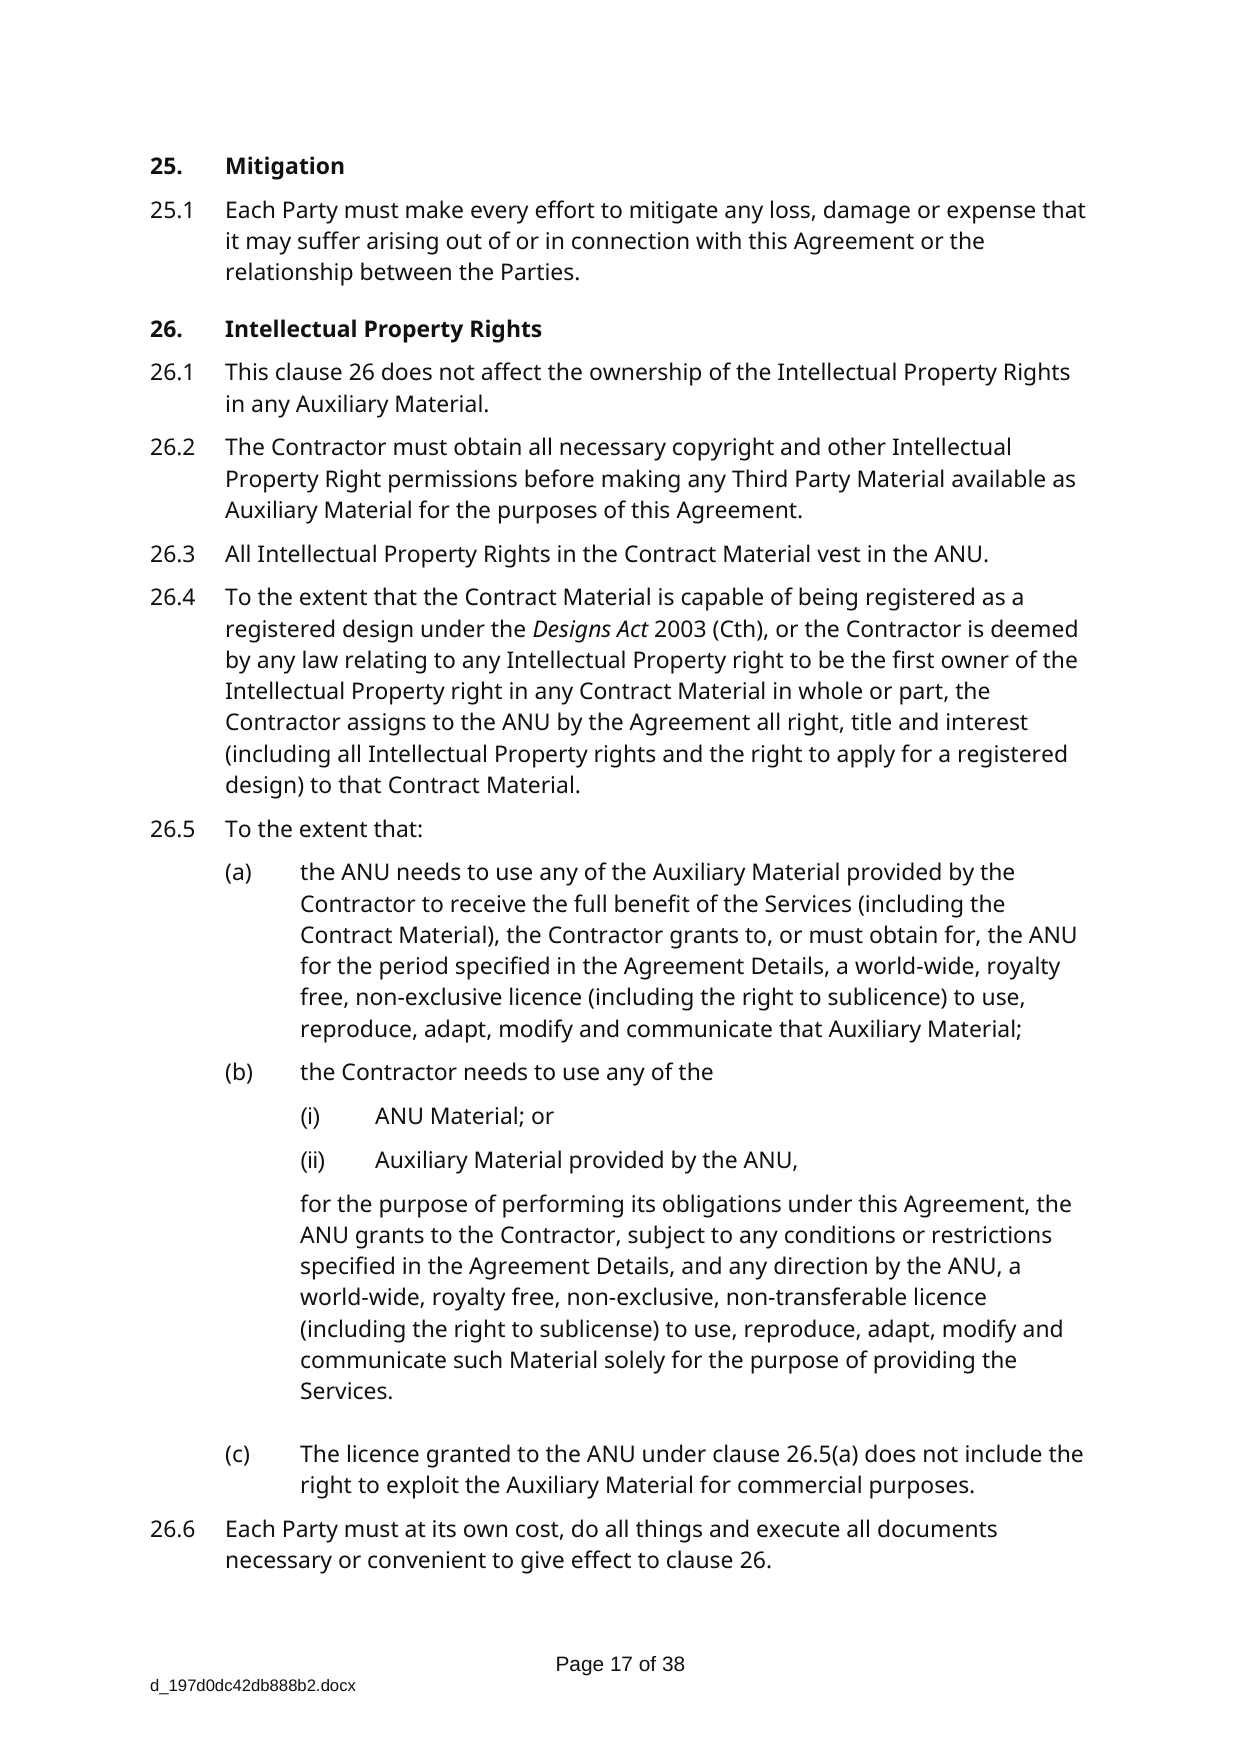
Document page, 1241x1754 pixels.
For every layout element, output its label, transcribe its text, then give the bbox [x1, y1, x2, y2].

subtitle The licence granted to the ANU under clause 26.5(a) does not include the right to exploit the Auxiliary Material for commercial purposes. [225, 1437, 1090, 1500]
subtitle Each Party must at its own cost, do all things and execute all documents necessary or convenient to give effect to clause 26. [150, 1512, 1090, 1575]
subtitle To the extent that the Contract Material is capable of being registered as a registered design under the Designs Act 2003 (Cth), or the Contractor is deemed by any law relating to any Intellectual Property right to be the first owner of the Intellectual Property right in any Contract Material in whole or part, the Contractor assigns to the ANU by the Agreement all right, title and interest (including all Intellectual Property rights and the right to apply for a registered design) to that Contract Material. [150, 581, 1090, 800]
text for the purpose of performing its obligations under this Agreement, the ANU grants to the Contractor, subject to any conditions or restrictions specified in the Agreement Details, and any direction by the ANU, a world-wide, royalty free, non-exclusive, non-transferable licence (including the right to sublicense) to use, reproduce, adapt, modify and communicate such Material solely for the purpose of providing the Services. [300, 1187, 1090, 1406]
subtitle All Intellectual Property Rights in the Contract Material vest in the ANU. [150, 537, 1090, 569]
subtitle Intellectual Property Rights [150, 312, 1090, 344]
subtitle the Contractor needs to use any of the [225, 1056, 1090, 1087]
subtitle This clause 26 does not affect the ownership of the Intellectual Property Rights in any Auxiliary Material. [150, 356, 1090, 419]
subtitle To the extent that: [150, 812, 1090, 844]
subtitle The Contractor must obtain all necessary copyright and other Intellectual Property Right permissions before making any Third Party Material available as Auxiliary Material for the purposes of this Agreement. [150, 431, 1090, 525]
subtitle Each Party must make every effort to mitigate any loss, damage or expense that it may suffer arising out of or in connection with this Agreement or the relationship between the Parties. [150, 194, 1090, 287]
subtitle the ANU needs to use any of the Auxiliary Material provided by the Contractor to receive the full benefit of the Services (including the Contract Material), the Contractor grants to, or must obtain for, the ANU for the period specified in the Agreement Details, a world-wide, royalty free, non-exclusive licence (including the right to sublicence) to use, reproduce, adapt, modify and communicate that Auxiliary Material; [225, 856, 1090, 1044]
subtitle Mitigation [150, 150, 1090, 181]
subtitle ANU Material; or [300, 1100, 1090, 1131]
subtitle Auxiliary Material provided by the ANU, [300, 1144, 1090, 1175]
